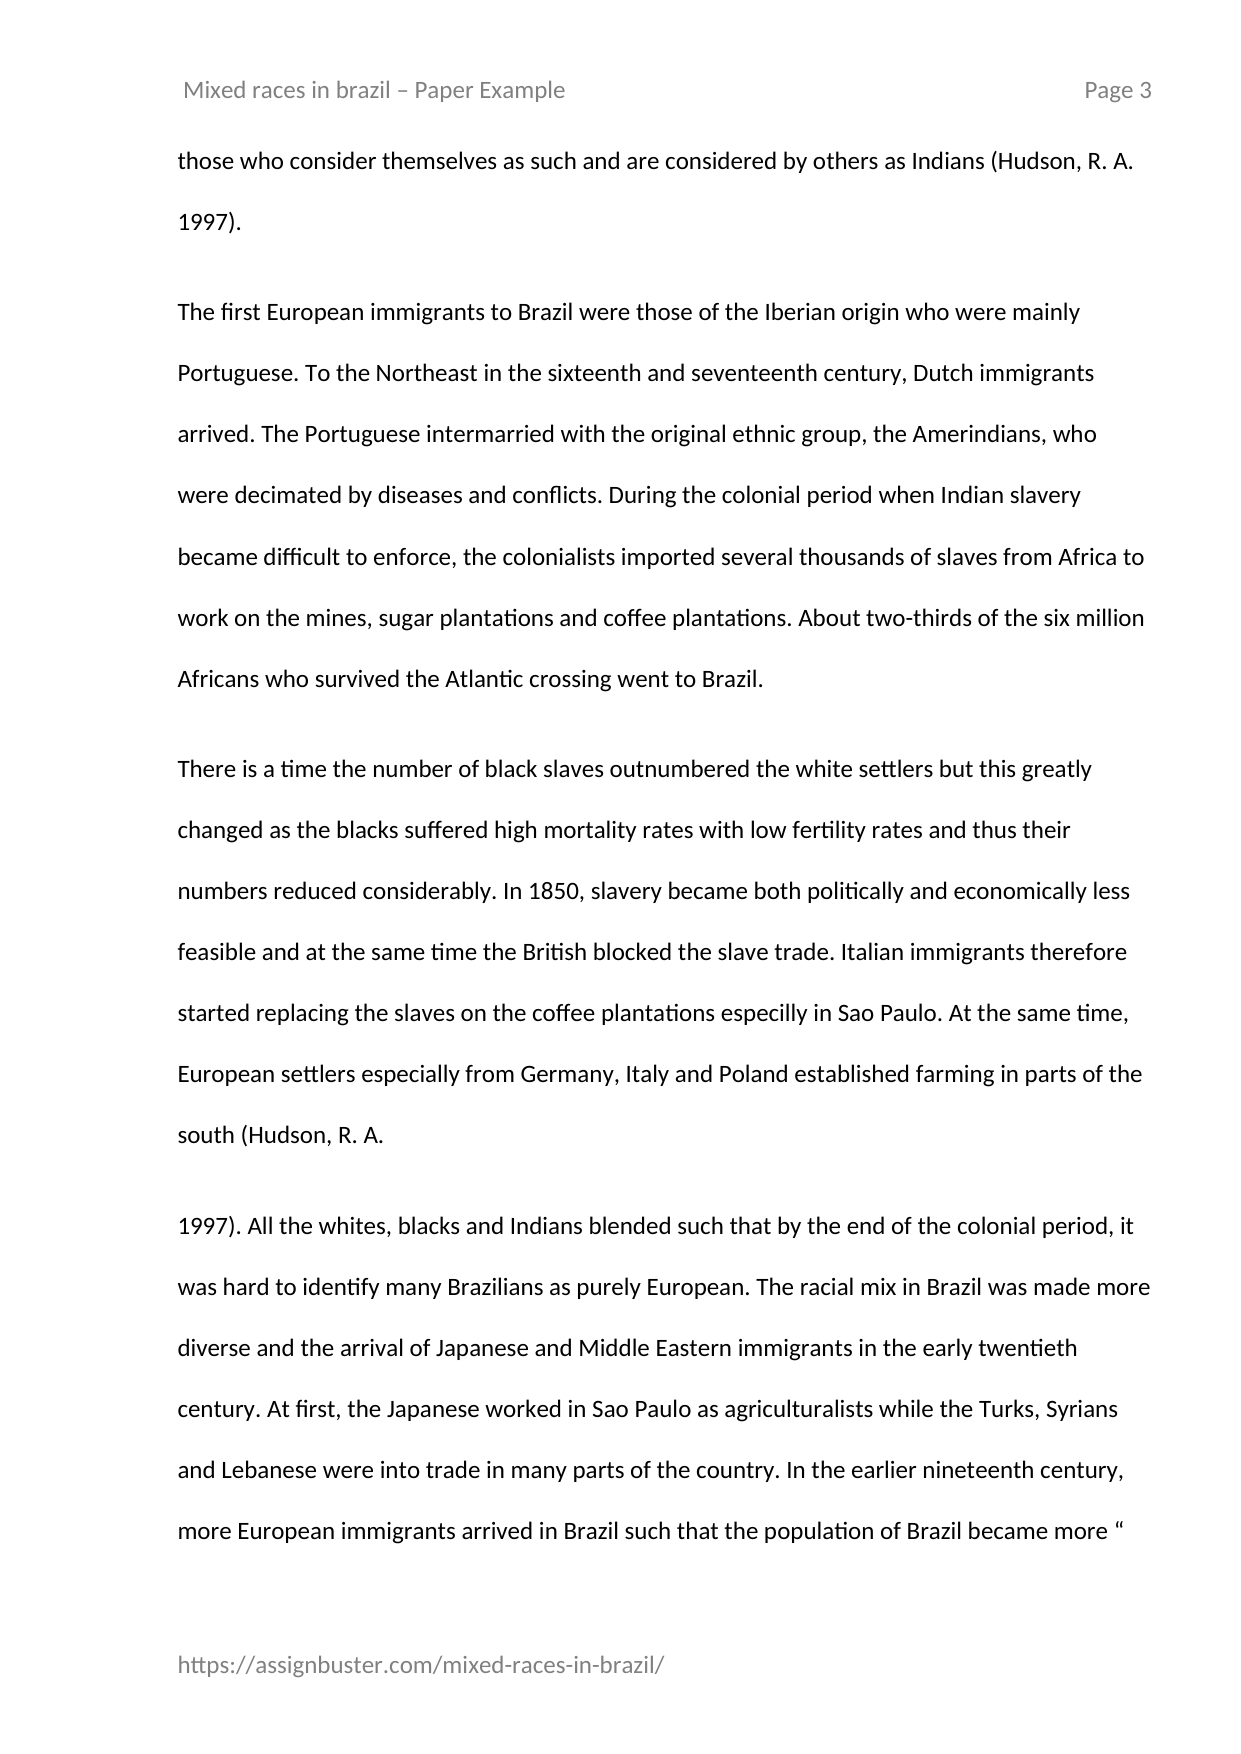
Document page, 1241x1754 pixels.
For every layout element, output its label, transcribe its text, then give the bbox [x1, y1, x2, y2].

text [177, 145, 1152, 237]
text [177, 1210, 1152, 1546]
text There is a time the number of black slaves outnumbered the white settlers but this greatly changed as the blacks suffered high mortality rates with low fertility rates and thus their numbers reduced considerably. In 1850, slavery became both politically and economically less feasible and at the same time the British blocked the slave trade. Italian immigrants therefore started replacing the slaves on the coffee plantations especilly in Sao Paulo. At the same time, European settlers especially from Germany, Italy and Poland established farming in parts of the south (Hudson, R. A. [177, 753, 1152, 1150]
text The first European immigrants to Brazil were those of the Iberian origin who were mainly Portuguese. To the Northeast in the sixteenth and seventeenth century, Dutch immigrants arrived. The Portuguese intermarried with the original ethnic group, the Amerindians, who were decimated by diseases and conflicts. During the colonial period when Indian slavery became difficult to enforce, the colonialists imported several thousands of slaves from Africa to work on the mines, sugar plantations and coffee plantations. About two-thirds of the six million Africans who survived the Atlantic crossing went to Brazil. [177, 297, 1152, 693]
